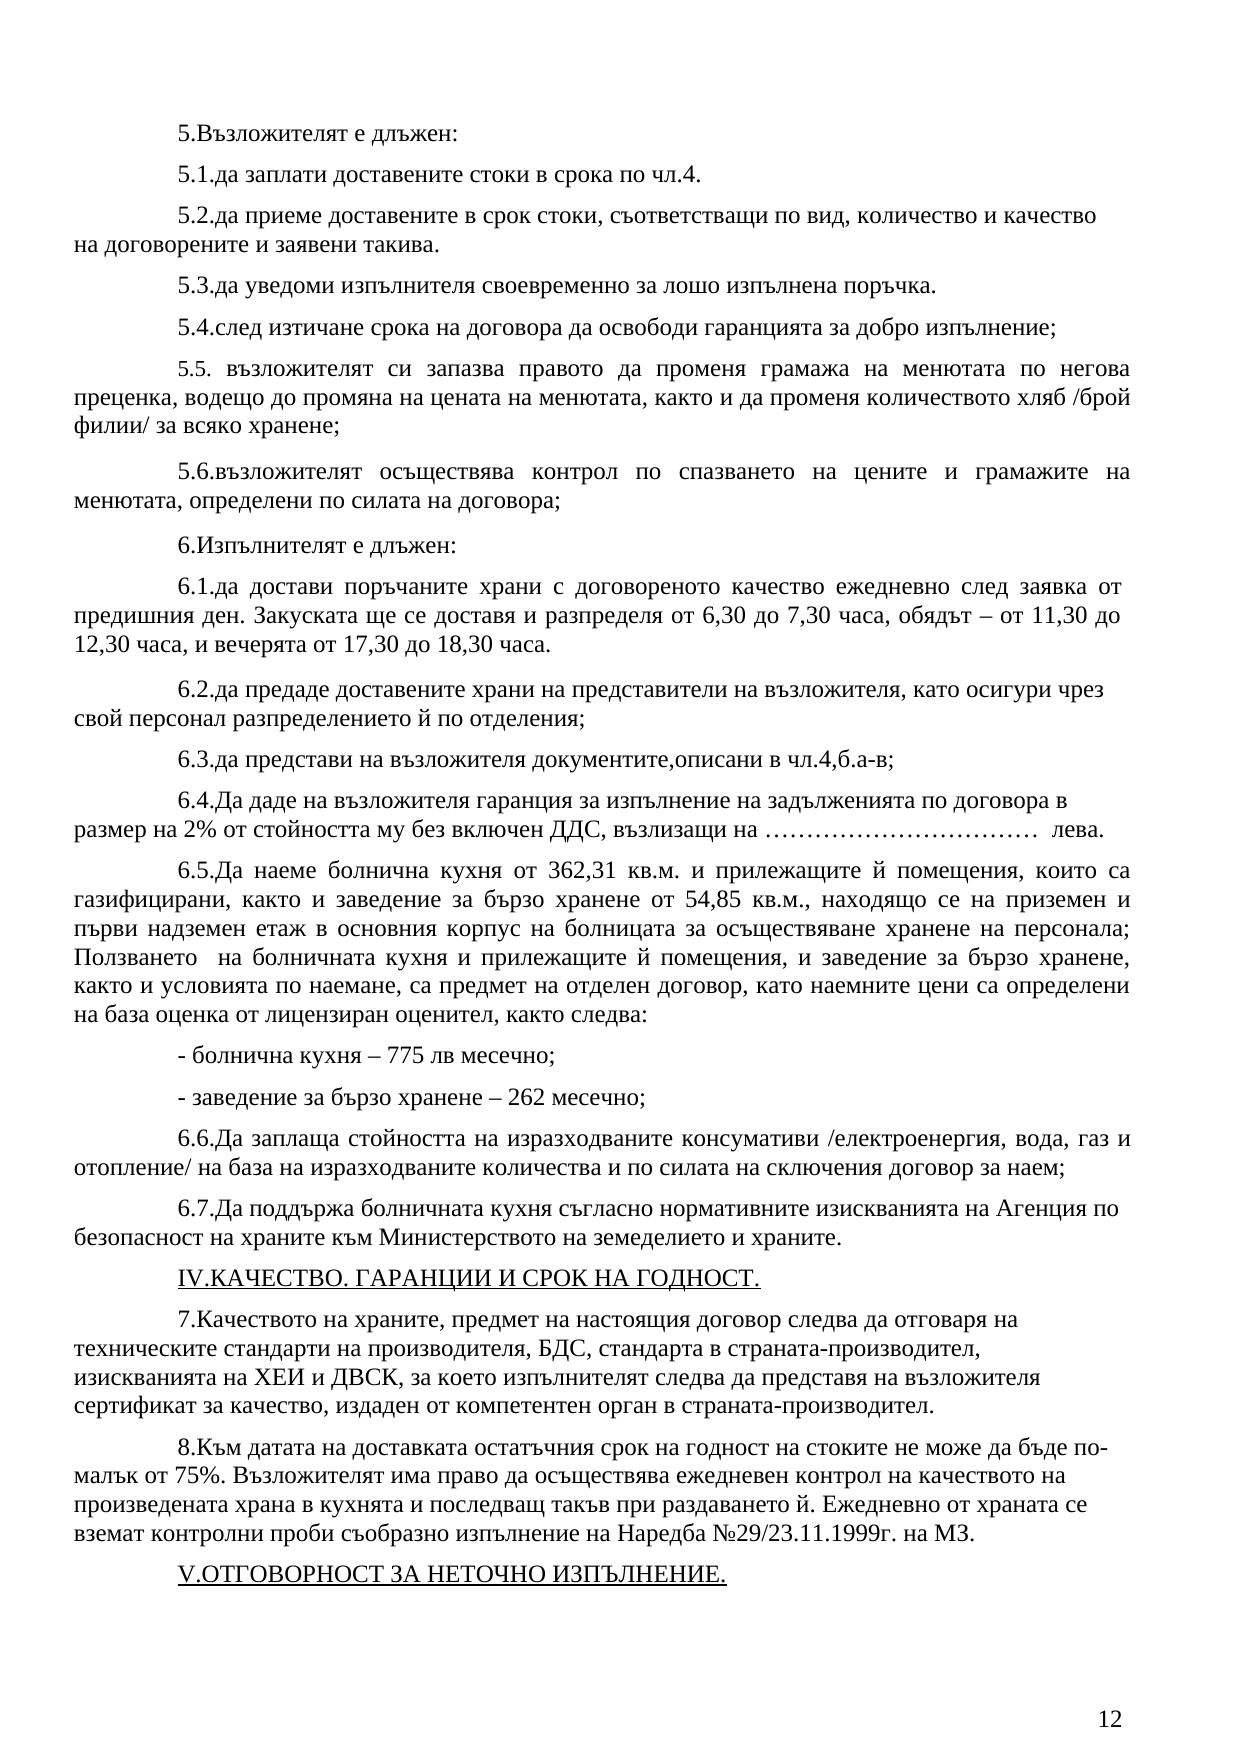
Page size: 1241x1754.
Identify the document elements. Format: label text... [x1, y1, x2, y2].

text 5.4.след изтичане срока на договора да освободи гаранцията за добро изпълнение; [74, 312, 1163, 341]
text 6.3.да представи на възложителя документите,описани в чл.4,б.а-в; [74, 744, 1163, 773]
text 5.Възложителят е длъжен: [74, 118, 1163, 147]
text 6.Изпълнителят е длъжен: [74, 530, 1163, 559]
text 5.1.да заплати доставените стоки в срока по чл.4. [74, 159, 1163, 188]
text 6.1.да достави поръчаните храни с договореното качество ежедневно след заявка от предишния ден. Закуската ще се доставя и разпределя от 6,30 до 7,30 часа, обядът – от 11,30 до 12,30 часа, и вечерята от 17,30 до 18,30 часа. [74, 571, 1122, 658]
text 8.Към датата на доставката остатъчния срок на годност на стоките не може да бъде по-малък от 75%. Възложителят има право да осъществява ежедневен контрол на качеството на произведената храна в кухнята и последващ такъв при раздаването й. Ежедневно от храната се вземат контролни проби съобразно изпълнение на Наредба №29/23.11.1999г. на МЗ. [74, 1432, 1122, 1547]
text 6.7.Да поддържа болничната кухня съгласно нормативните изискванията на Агенция по безопасност на храните към Министерството на земеделието и храните. [74, 1193, 1122, 1251]
text 5.2.да приеме доставените в срок стоки, съответстващи по вид, количество и качество на договорените и заявени такива. [74, 201, 1122, 258]
text 6.5.Да наеме болнична кухня от 362,31 кв.м. и прилежащите й помещения, които са газифицирани, както и заведение за бързо хранене от 54,85 кв.м., находящо се на приземен и първи надземен етаж в основния корпус на болницата за осъществяване хранене на персонала; Ползването на болничната кухня и прилежащите й помещения, и заведение за бързо хранене, както и условията по наемане, са предмет на отделен договор, като наемните цени са определени на база оценка от лицензиран оценител, както следва: [74, 856, 1132, 1028]
text ІV.КАЧЕСТВО. ГАРАНЦИИ И СРОК НА ГОДНОСТ. [74, 1263, 1163, 1292]
text 5.5. възложителят си запазва правото да променя грамажа на менютата по негова преценка, водещо до промяна на цената на менютата, както и да променя количеството хляб /брой филии/ за всяко хранене; [74, 353, 1132, 439]
text 6.6.Да заплаща стойността на изразходваните консумативи /електроенергия, вода, газ и отопление/ на база на изразходваните количества и по силата на сключения договор за наем; [74, 1123, 1132, 1181]
text - болнична кухня – 775 лв месечно; [74, 1041, 1132, 1069]
text 5.6.възложителят осъществява контрол по спазването на цените и грамажите на менютата, определени по силата на договора; [74, 456, 1132, 513]
text - заведение за бързо хранене – 262 месечно; [74, 1082, 1132, 1111]
text V.ОТГОВОРНОСТ ЗА НЕТОЧНО ИЗПЪЛНЕНИЕ. [74, 1559, 1163, 1588]
text 6.4.Да даде на възложителя гаранция за изпълнение на задълженията по договора в размер на 2% от стойността му без включен ДДС, възлизащи на …………………………… лева. [74, 786, 1122, 843]
text 6.2.да предаде доставените храни на представители на възложителя, като осигури чрез свой персонал разпределението й по отделения; [74, 674, 1122, 732]
text 5.3.да уведоми изпълнителя своевременно за лошо изпълнена поръчка. [74, 271, 1163, 299]
text 7.Качеството на храните, предмет на настоящия договор следва да отговаря на техническите стандарти на производителя, БДС, стандарта в страната-производител, изискванията на ХЕИ и ДВСК, за което изпълнителят следва да представя на възложителя сертификат за качество, издаден от компетентен орган в страната-производител. [74, 1304, 1122, 1419]
